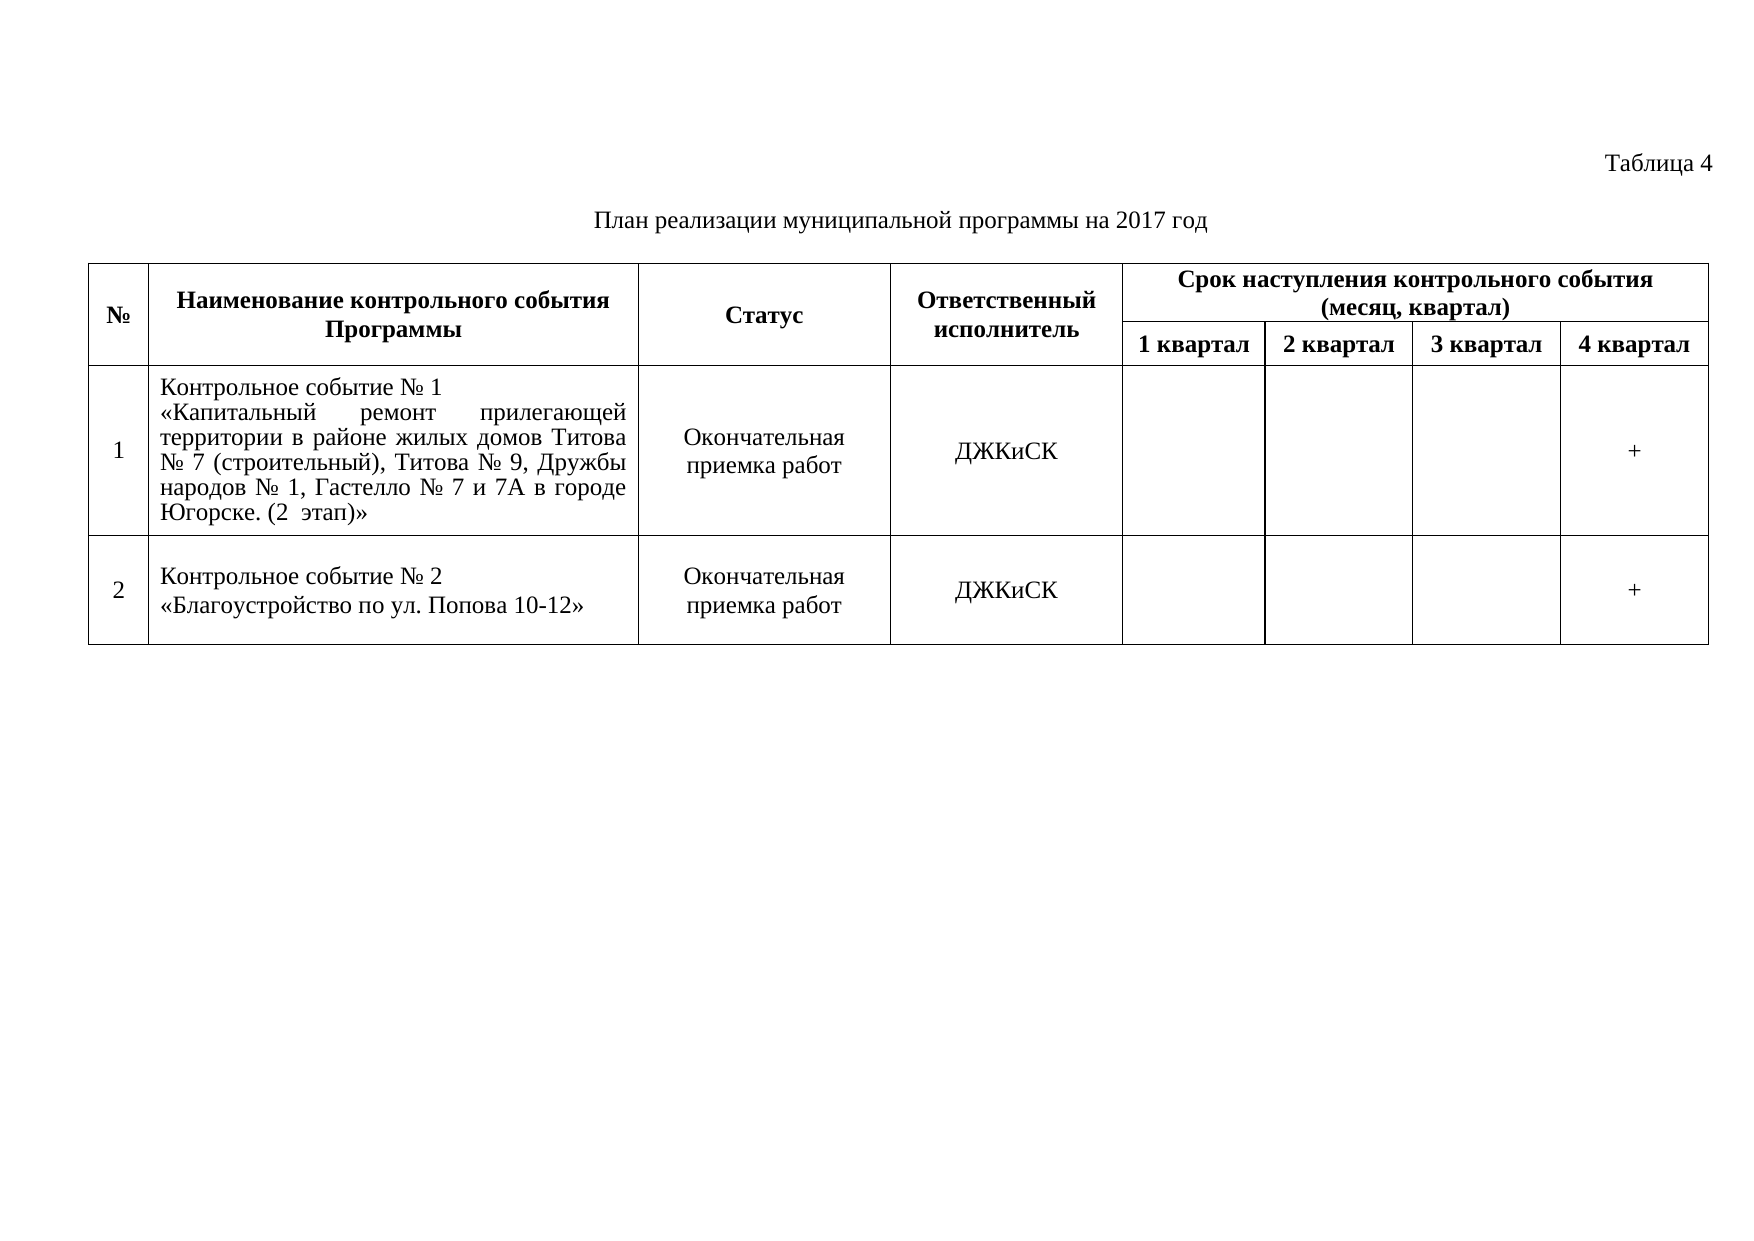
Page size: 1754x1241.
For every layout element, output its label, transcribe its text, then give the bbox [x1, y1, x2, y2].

table_cell ДЖКиСК [891, 536, 1122, 644]
table_cell [1266, 536, 1412, 644]
table_cell 3 квартал [1413, 322, 1560, 365]
text План реализации муниципальной программы на 2017 год [89, 205, 1713, 234]
table_header № [89, 264, 148, 365]
table_cell ДЖКиСК [891, 366, 1122, 535]
table_cell 2 квартал [1266, 322, 1412, 365]
table_cell + [1561, 366, 1708, 535]
table_cell Контрольное событие № 2 «Благоустройство по ул. Попова 10-12» [149, 536, 638, 644]
table_cell [1413, 366, 1560, 535]
table_cell 4 квартал [1561, 322, 1708, 365]
table_cell Контрольное событие № 1 «Капитальный ремонт прилегающей территории в районе жилых домов Титова № 7 (строительный), Титова № 9, Дружбы народов № 1, Гастелло № 7 и 7А в городе Югорске. (2 этап)» [149, 366, 638, 535]
table_header Статус [639, 264, 890, 365]
table_cell + [1561, 536, 1708, 644]
table_cell [1413, 536, 1560, 644]
table_cell 1 [89, 366, 148, 535]
table_header Наименование контрольного события Программы [149, 264, 638, 365]
table_header Ответственный исполнитель [891, 264, 1122, 365]
table_cell Окончательная приемка работ [639, 536, 890, 644]
table_cell Окончательная приемка работ [639, 366, 890, 535]
table_header Срок наступления контрольного события (месяц, квартал) [1123, 264, 1708, 321]
table_cell 1 квартал [1123, 322, 1264, 365]
table_cell [1123, 366, 1264, 535]
table_cell [1266, 366, 1412, 535]
table_cell 2 [89, 536, 148, 644]
table_cell [1123, 536, 1264, 644]
text Таблица 4 [89, 148, 1713, 176]
